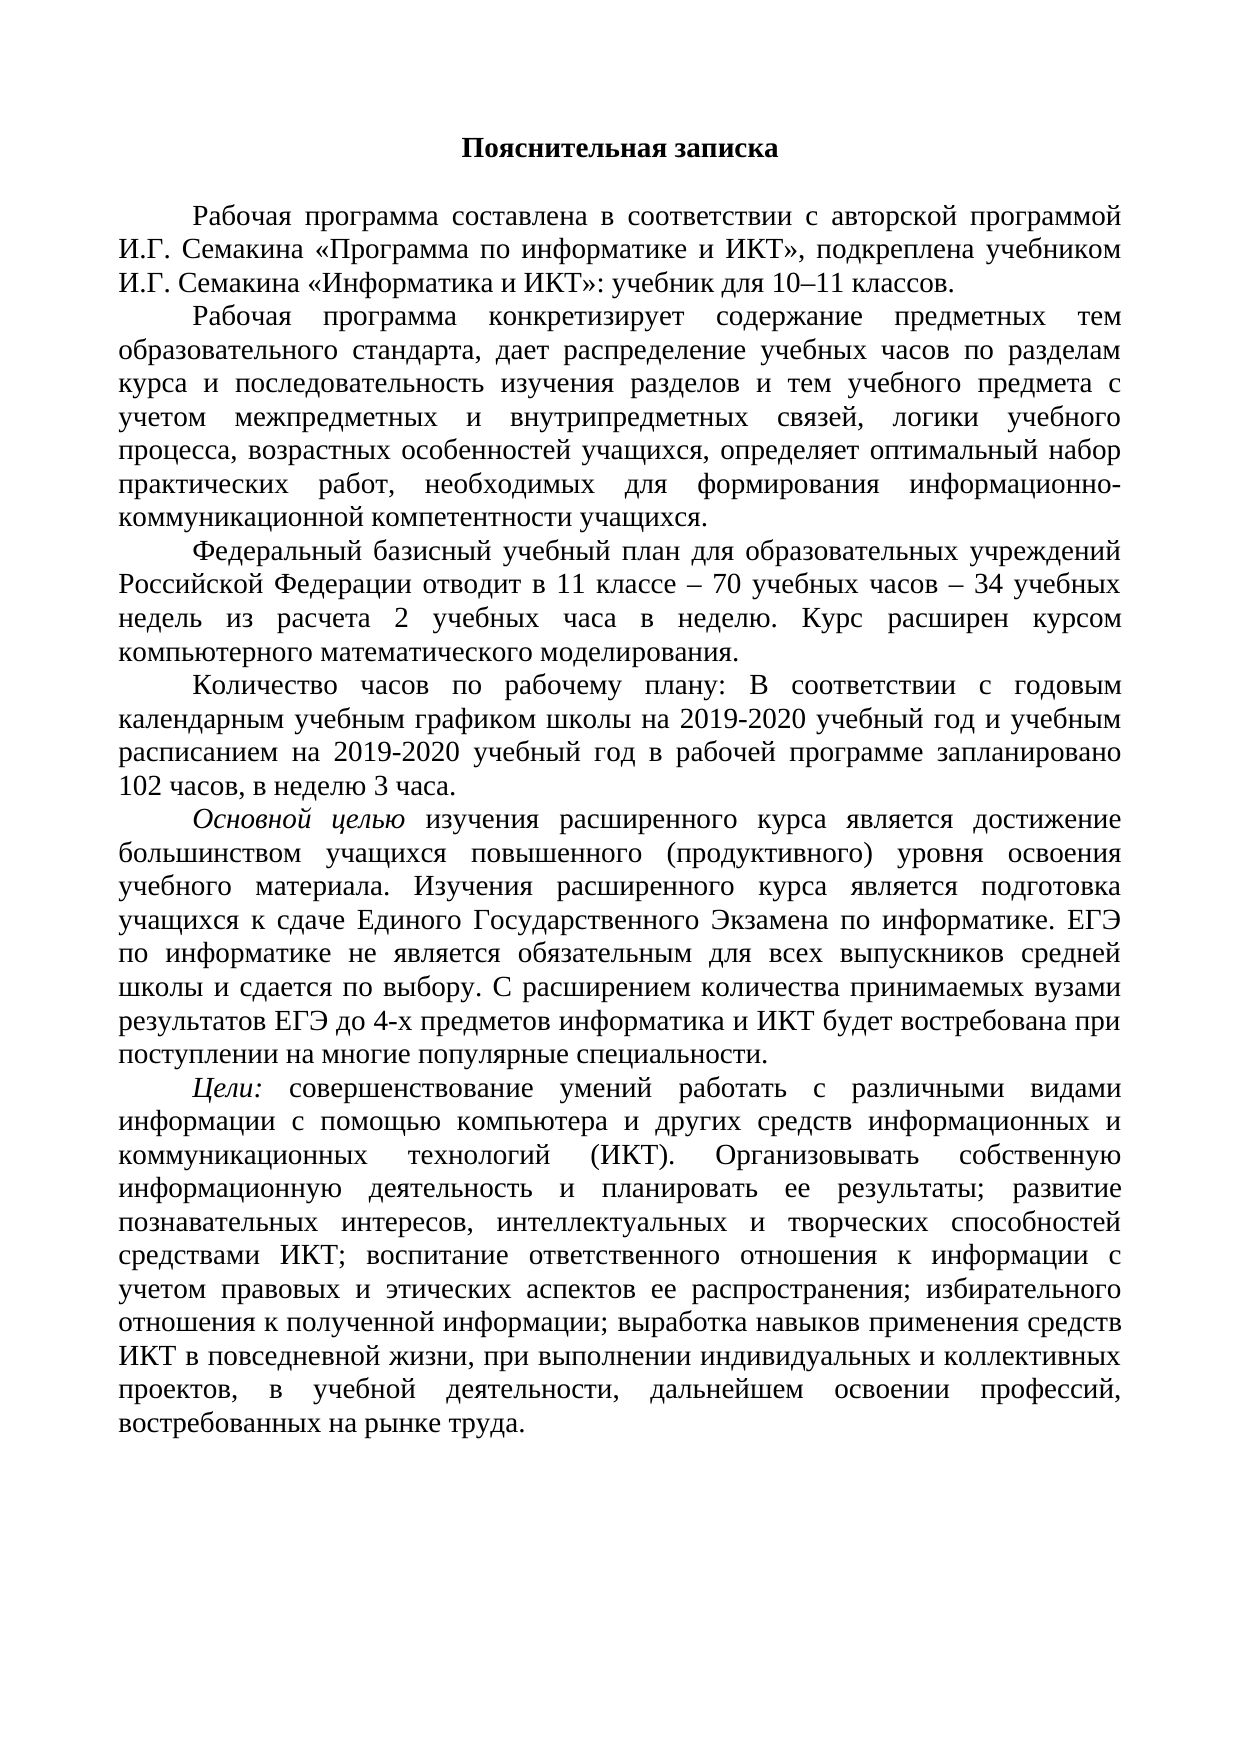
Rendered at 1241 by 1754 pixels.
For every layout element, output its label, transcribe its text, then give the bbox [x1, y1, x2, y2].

text Рабочая программа составлена в соответствии с авторской программой И.Г. Семакина «Программа по информатике и ИКТ», подкреплена учебником И.Г. Семакина «Информатика и ИКТ»: учебник для 10–11 классов. [118, 198, 1122, 298]
text Федеральный базисный учебный план для образовательных учреждений Российской Федерации отводит в 11 классе – 70 учебных часов – 34 учебных недель из расчета 2 учебных часа в неделю. Курс расширен курсом компьютерного математического моделирования. [118, 533, 1122, 667]
text Основной целью изучения расширенного курса является достижение большинством учащихся повышенного (продуктивного) уровня освоения учебного материала. Изучения расширенного курса является подготовка учащихся к сдаче Единого Государственного Экзамена по информатике. ЕГЭ по информатике не является обязательным для всех выпускников средней школы и сдается по выбору. С расширением количества принимаемых вузами результатов ЕГЭ до 4-х предметов информатика и ИКТ будет востребована при поступлении на многие популярные специальности. [118, 801, 1122, 1070]
text Цели: совершенствование умений работать с различными видами информации с помощью компьютера и других средств информационных и коммуникационных технологий (ИКТ). Организовывать собственную информационную деятельность и планировать ее результаты; развитие познавательных интересов, интеллектуальных и творческих способностей средствами ИКТ; воспитание ответственного отношения к информации с учетом правовых и этических аспектов ее распространения; избирательного отношения к полученной информации; выработка навыков применения средств ИКТ в повседневной жизни, при выполнении индивидуальных и коллективных проектов, в учебной деятельности, дальнейшем освоении профессий, востребованных на рынке труда. [118, 1070, 1122, 1439]
text Рабочая программа конкретизирует содержание предметных тем образовательного стандарта, дает распределение учебных часов по разделам курса и последовательность изучения разделов и тем учебного предмета с учетом межпредметных и внутрипредметных связей, логики учебного процесса, возрастных особенностей учащихся, определяет оптимальный набор практических работ, необходимых для формирования информационно-коммуникационной компетентности учащихся. [118, 298, 1122, 533]
text Количество часов по рабочему плану: В соответствии с годовым календарным учебным графиком школы на 2019-2020 учебный год и учебным расписанием на 2019-2020 учебный год в рабочей программе запланировано 102 часов, в неделю 3 часа. [118, 667, 1122, 801]
text Пояснительная записка [118, 131, 1122, 164]
